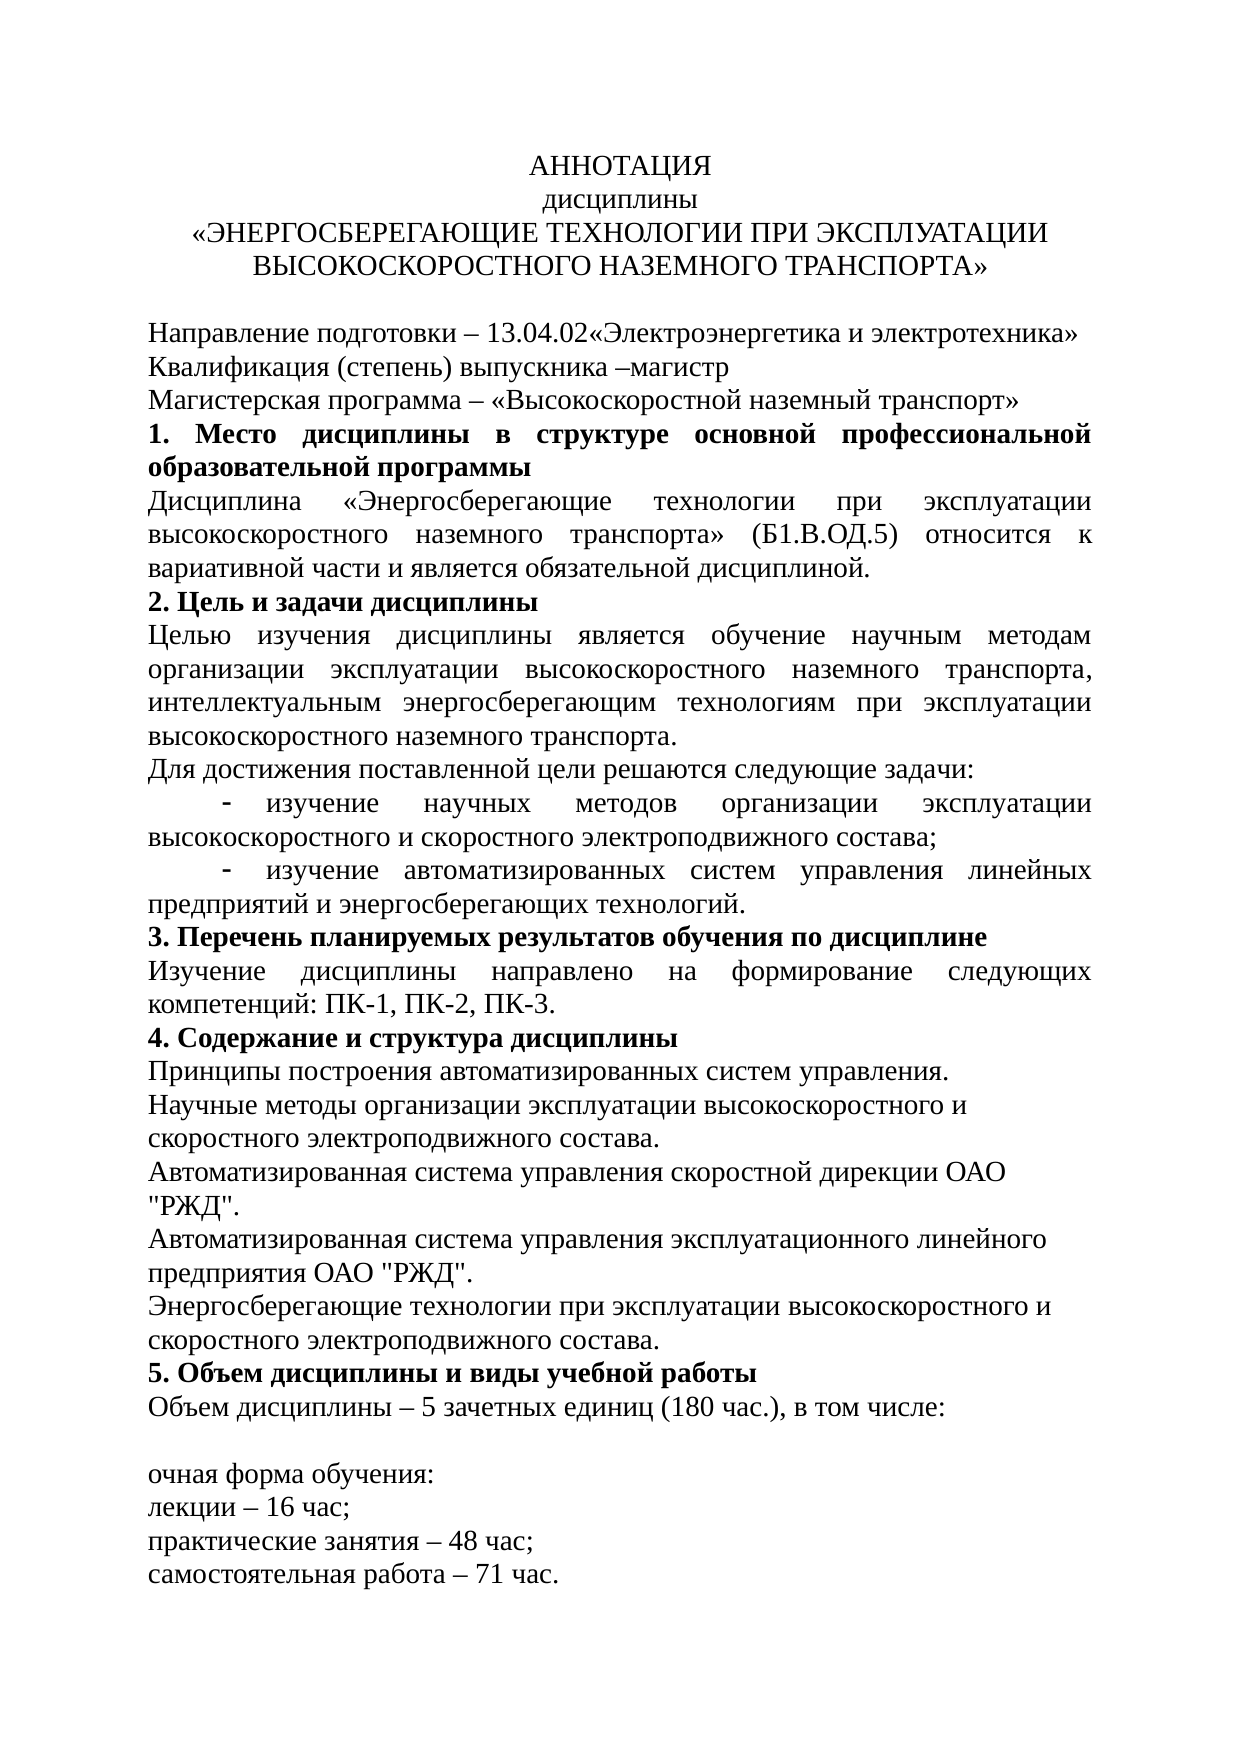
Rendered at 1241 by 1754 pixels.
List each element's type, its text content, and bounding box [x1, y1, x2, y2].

list изучение научных методов организации эксплуатации высокоскоростного и скоростного электроподвижного состава; [148, 785, 1092, 852]
text Изучение дисциплины направлено на формирование следующих компетенций: ПК-1, ПК-2, ПК-3. [148, 953, 1092, 1020]
text Магистерская программа – «Высокоскоростной наземный транспорт» [148, 382, 1092, 416]
text Научные методы организации эксплуатации высокоскоростного и скоростного электроподвижного состава. [148, 1087, 1092, 1154]
text Автоматизированная система управления скоростной дирекции ОАО "РЖД". [148, 1154, 1092, 1221]
text «ЭНЕРГОСБЕРЕГАЮЩИЕ ТЕХНОЛОГИИ ПРИ ЭКСПЛУАТАЦИИ высокоскоростного наземного транспорта» [148, 215, 1092, 282]
text дисциплины [148, 181, 1092, 215]
text 2. Цель и задачи дисциплины [148, 584, 1092, 617]
text Автоматизированная система управления эксплуатационного линейного предприятия ОАО "РЖД". [148, 1221, 1092, 1288]
text 4. Содержание и структура дисциплины [148, 1020, 1092, 1053]
text очная форма обучения: [148, 1456, 1092, 1489]
text Квалификация (степень) выпускника –магистр [148, 349, 1092, 382]
text Принципы построения автоматизированных систем управления. [148, 1053, 1092, 1087]
text лекции – 16 час; [148, 1489, 1092, 1523]
text 3. Перечень планируемых результатов обучения по дисциплине [148, 919, 1092, 953]
text самостоятельная работа – 71 час. [148, 1557, 1092, 1590]
text Объем дисциплины – 5 зачетных единиц (180 час.), в том числе: [148, 1389, 1092, 1422]
text АННОТАЦИЯ [148, 148, 1092, 181]
text Энергосберегающие технологии при эксплуатации высокоскоростного и скоростного электроподвижного состава. [148, 1288, 1092, 1355]
text 1. Место дисциплины в структуре основной профессиональной образовательной программы [148, 416, 1092, 483]
text 5. Объем дисциплины и виды учебной работы [148, 1355, 1092, 1389]
text Направление подготовки – 13.04.02«Электроэнергетика и электротехника» [148, 315, 1092, 349]
text Целью изучения дисциплины является обучение научным методам организации эксплуатации высокоскоростного наземного транспорта, интеллектуальным энергосберегающим технологиям при эксплуатации высокоскоростного наземного транспорта. [148, 617, 1092, 751]
text Дисциплина «Энергосберегающие технологии при эксплуатации высокоскоростного наземного транспорта» (Б1.В.ОД.5) относится к вариативной части и является обязательной дисциплиной. [148, 483, 1092, 584]
list изучение автоматизированных систем управления линейных предприятий и энергосберегающих технологий. [148, 852, 1092, 919]
text Для достижения поставленной цели решаются следующие задачи: [148, 751, 1092, 785]
text практические занятия – 48 час; [148, 1523, 1092, 1557]
